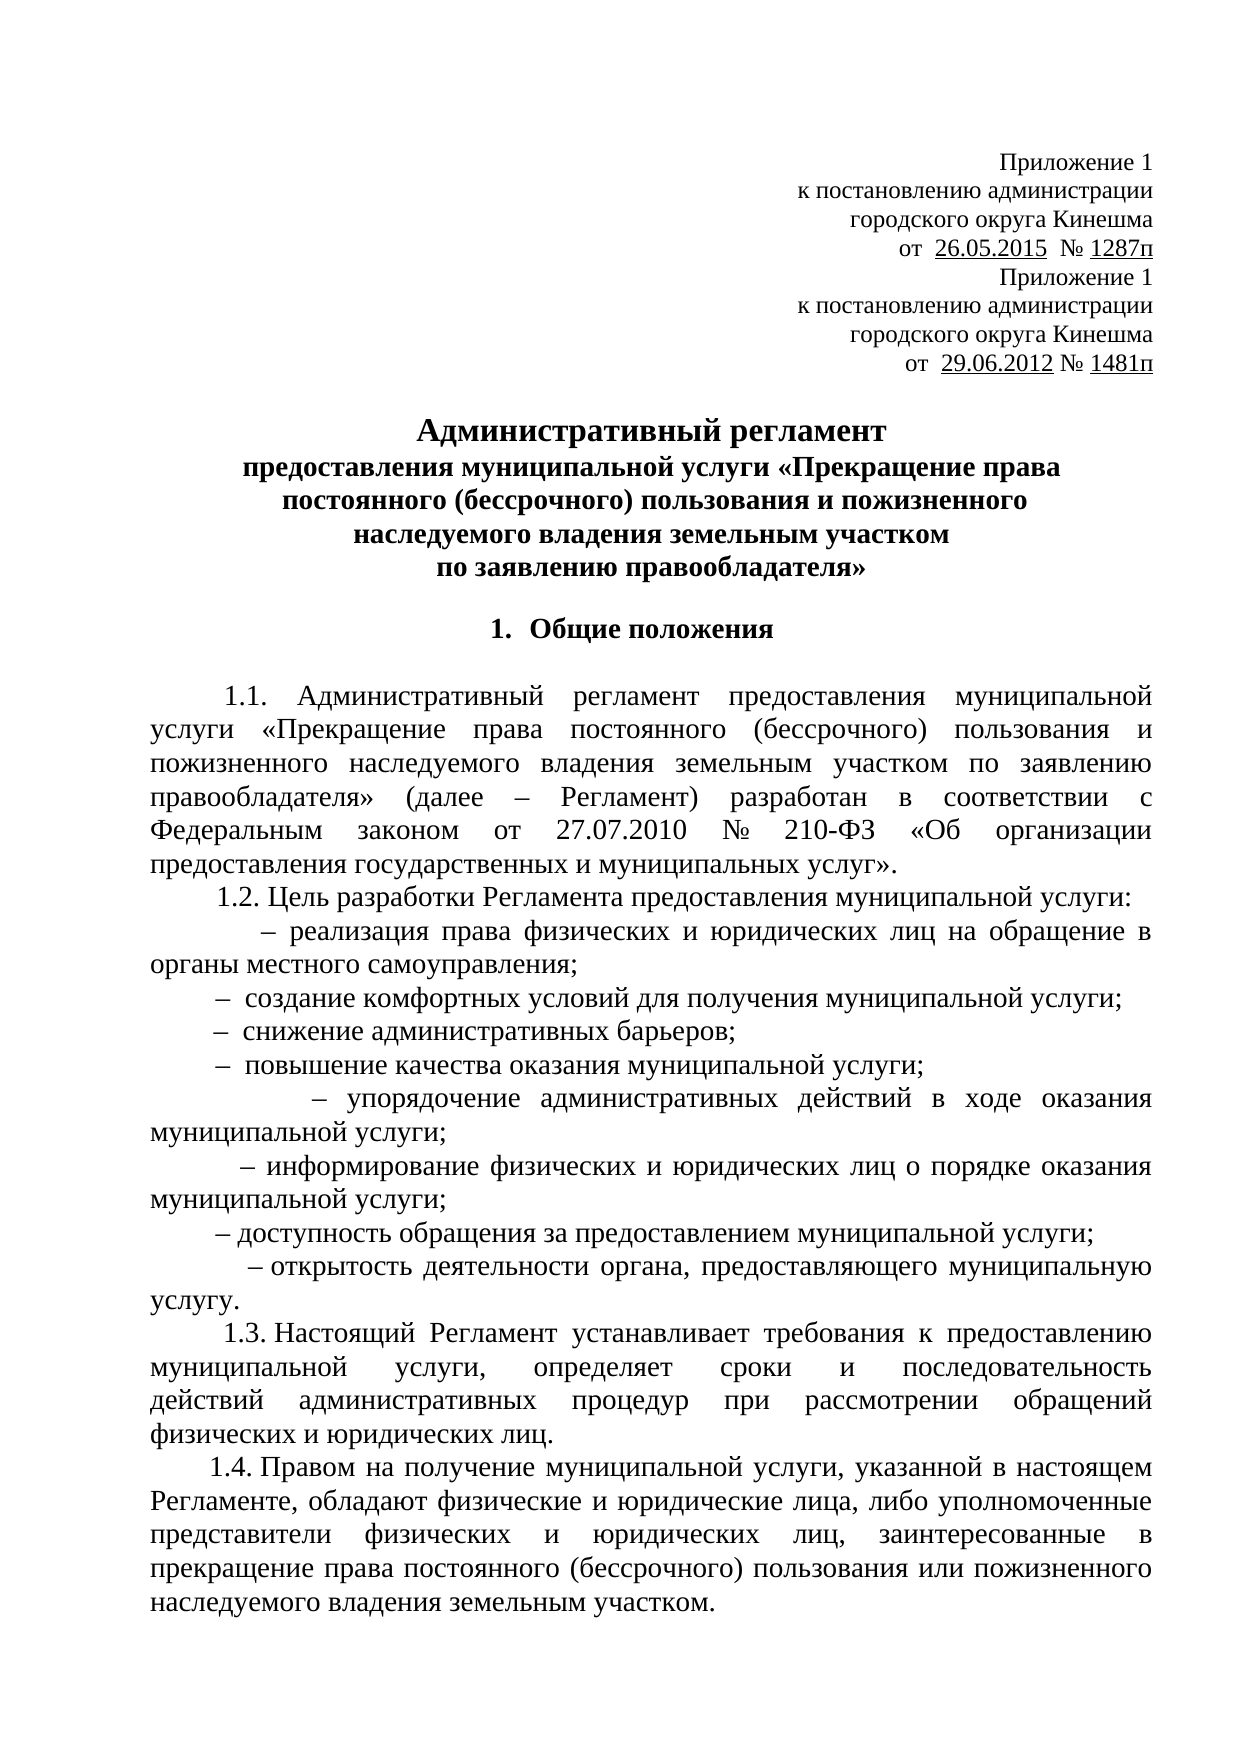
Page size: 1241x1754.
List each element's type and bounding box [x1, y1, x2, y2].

table_header [150, 118, 1153, 1617]
